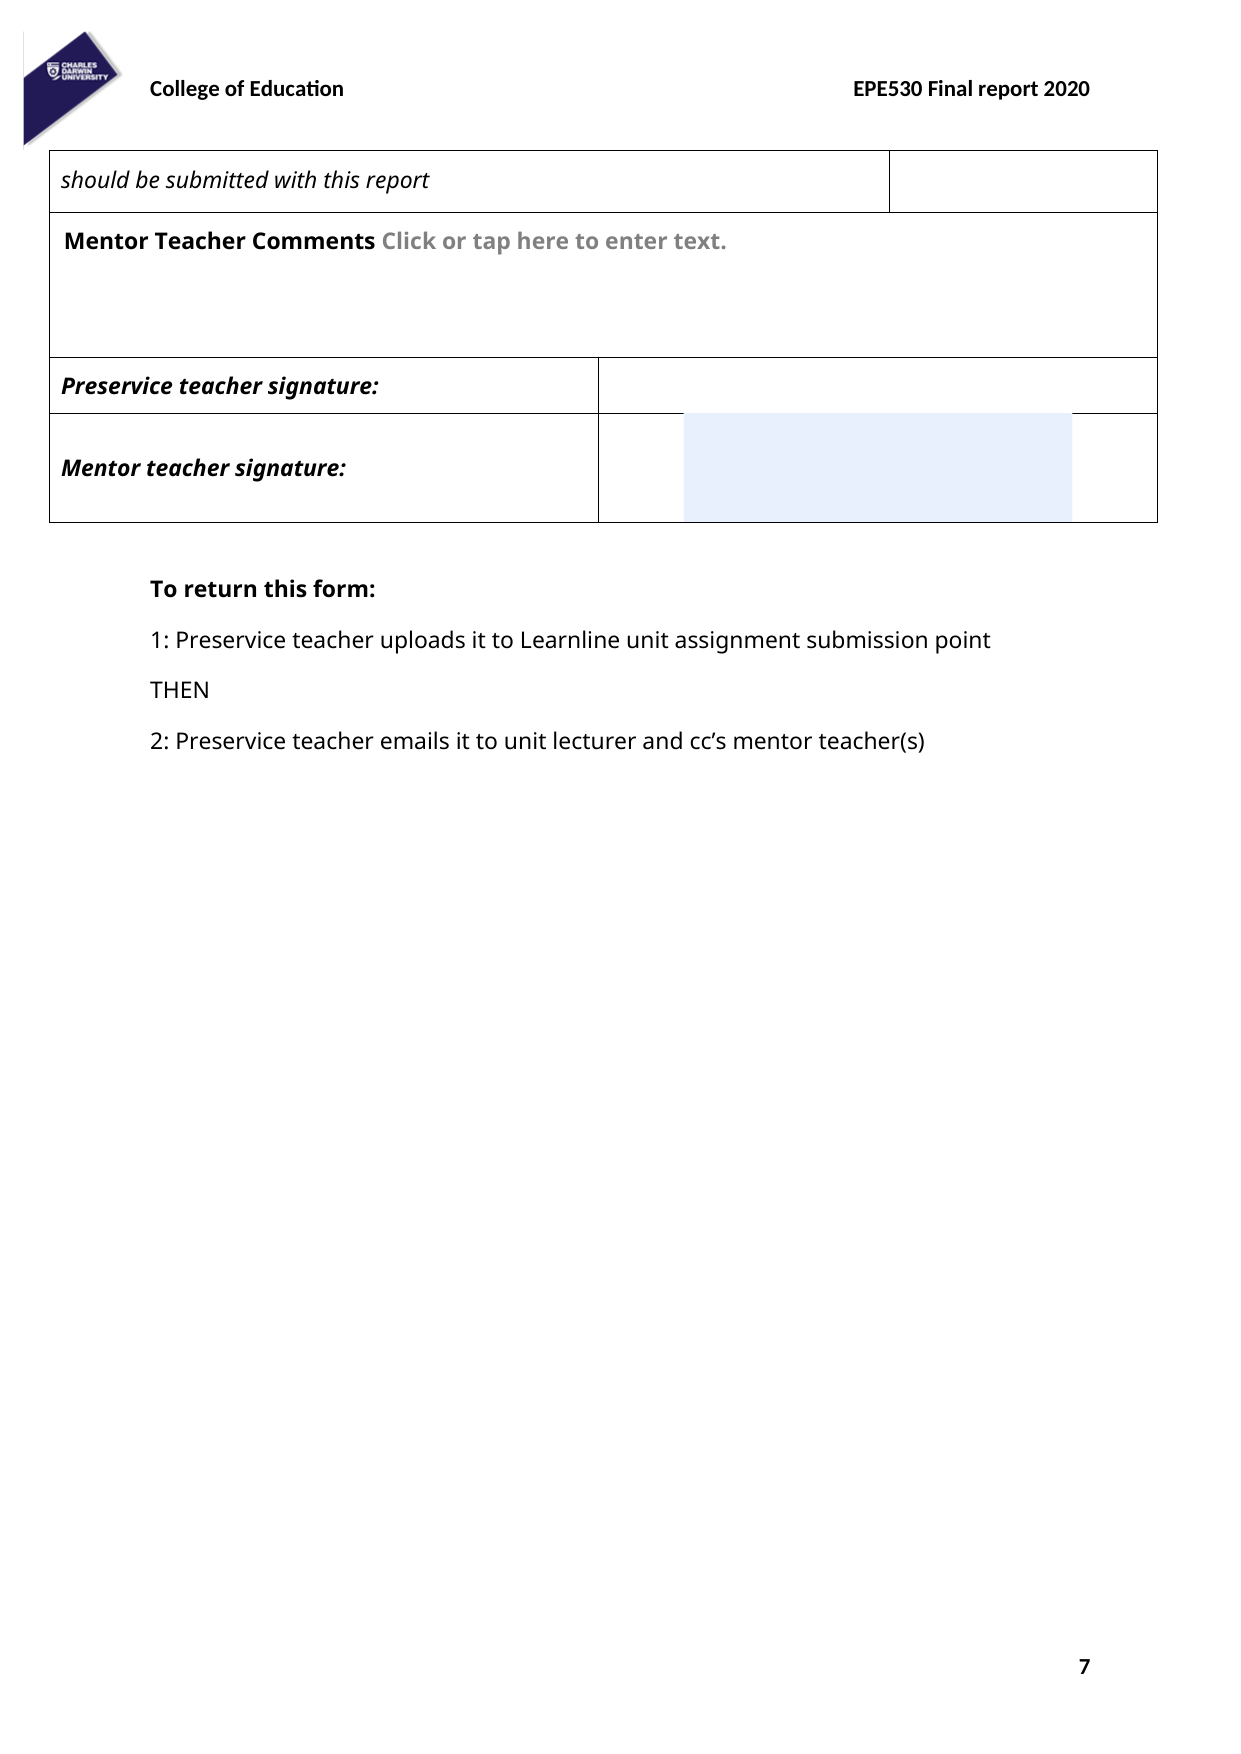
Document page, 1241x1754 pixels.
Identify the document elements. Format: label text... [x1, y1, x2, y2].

table_cell Mentor Teacher Comments [50, 213, 1157, 357]
text THEN [150, 674, 1167, 706]
picture [683, 413, 1073, 522]
table_cell Overall Rating: If ‘requires more time’ is selected, an updated Targeted Support Plan should be submitted with this report [50, 151, 889, 212]
table_cell Mentor teacher signature: [50, 414, 598, 522]
text 2: Preservice teacher emails it to unit lecturer and cc’s mentor teacher(s) [150, 725, 1167, 756]
table_cell Preservice teacher signature: [50, 358, 598, 413]
text To return this form: [150, 573, 1167, 605]
table_cell [599, 358, 1157, 413]
text 1: Preservice teacher uploads it to Learnline unit assignment submission point [150, 624, 1167, 655]
picture [23, 31, 140, 150]
